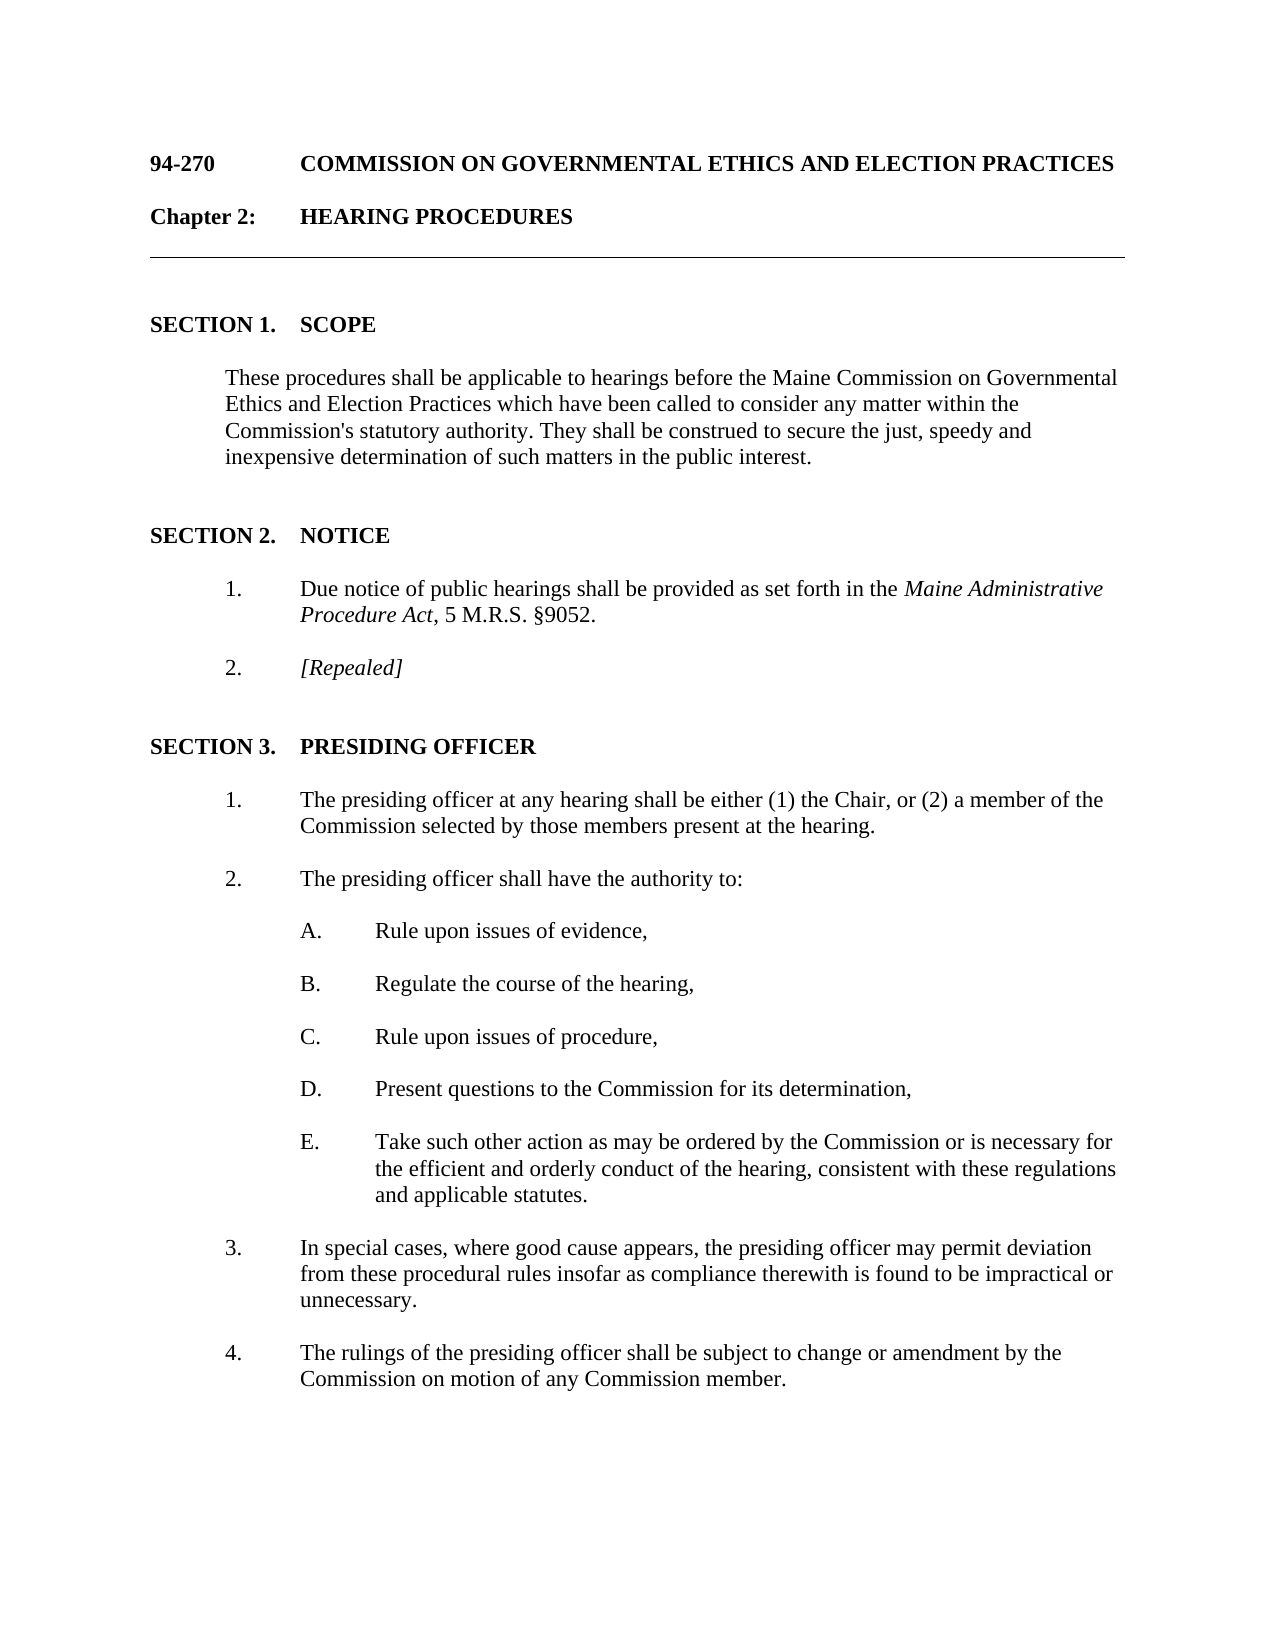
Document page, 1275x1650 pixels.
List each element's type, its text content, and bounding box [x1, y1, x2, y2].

text 4. The rulings of the presiding officer shall be subject to change or amendment by the Commission on motion of any Commission member. [150, 1339, 1125, 1392]
list Due notice of public hearings shall be provided as set forth in the Maine Administrative Procedure Act, 5 M.R.S. §9052. [225, 575, 1125, 627]
list [Repealed] [225, 654, 1125, 680]
text SECTION 1. SCOPE [150, 311, 1125, 338]
text B. Regulate the course of the hearing, [150, 970, 1125, 996]
text A. Rule upon issues of evidence, [150, 917, 1125, 944]
text Chapter 2: HEARING PROCEDURES [150, 203, 1125, 229]
text E. Take such other action as may be ordered by the Commission or is necessary for the efficient and orderly conduct of the hearing, consistent with these regulations and applicable statutes. [150, 1128, 1125, 1207]
text 1. The presiding officer at any hearing shall be either (1) the Chair, or (2) a member of the Commission selected by those members present at the hearing. [150, 786, 1125, 838]
text SECTION 2. NOTICE [150, 522, 1125, 548]
text 3. In special cases, where good cause appears, the presiding officer may permit deviation from these procedural rules insofar as compliance therewith is found to be impractical or unnecessary. [150, 1234, 1125, 1313]
text These procedures shall be applicable to hearings before the Maine Commission on Governmental Ethics and Election Practices which have been called to consider any matter within the Commission's statutory authority. They shall be construed to secure the just, speedy and inexpensive determination of such matters in the public interest. [150, 364, 1125, 469]
text SECTION 3. PRESIDING OFFICER [150, 733, 1125, 759]
text C. Rule upon issues of procedure, [150, 1023, 1125, 1049]
text D. Present questions to the Commission for its determination, [150, 1076, 1125, 1102]
text 2. The presiding officer shall have the authority to: [150, 865, 1125, 891]
text 94-270 COMMISSION ON GOVERNMENTAL ETHICS AND ELECTION PRACTICES [150, 150, 1125, 176]
